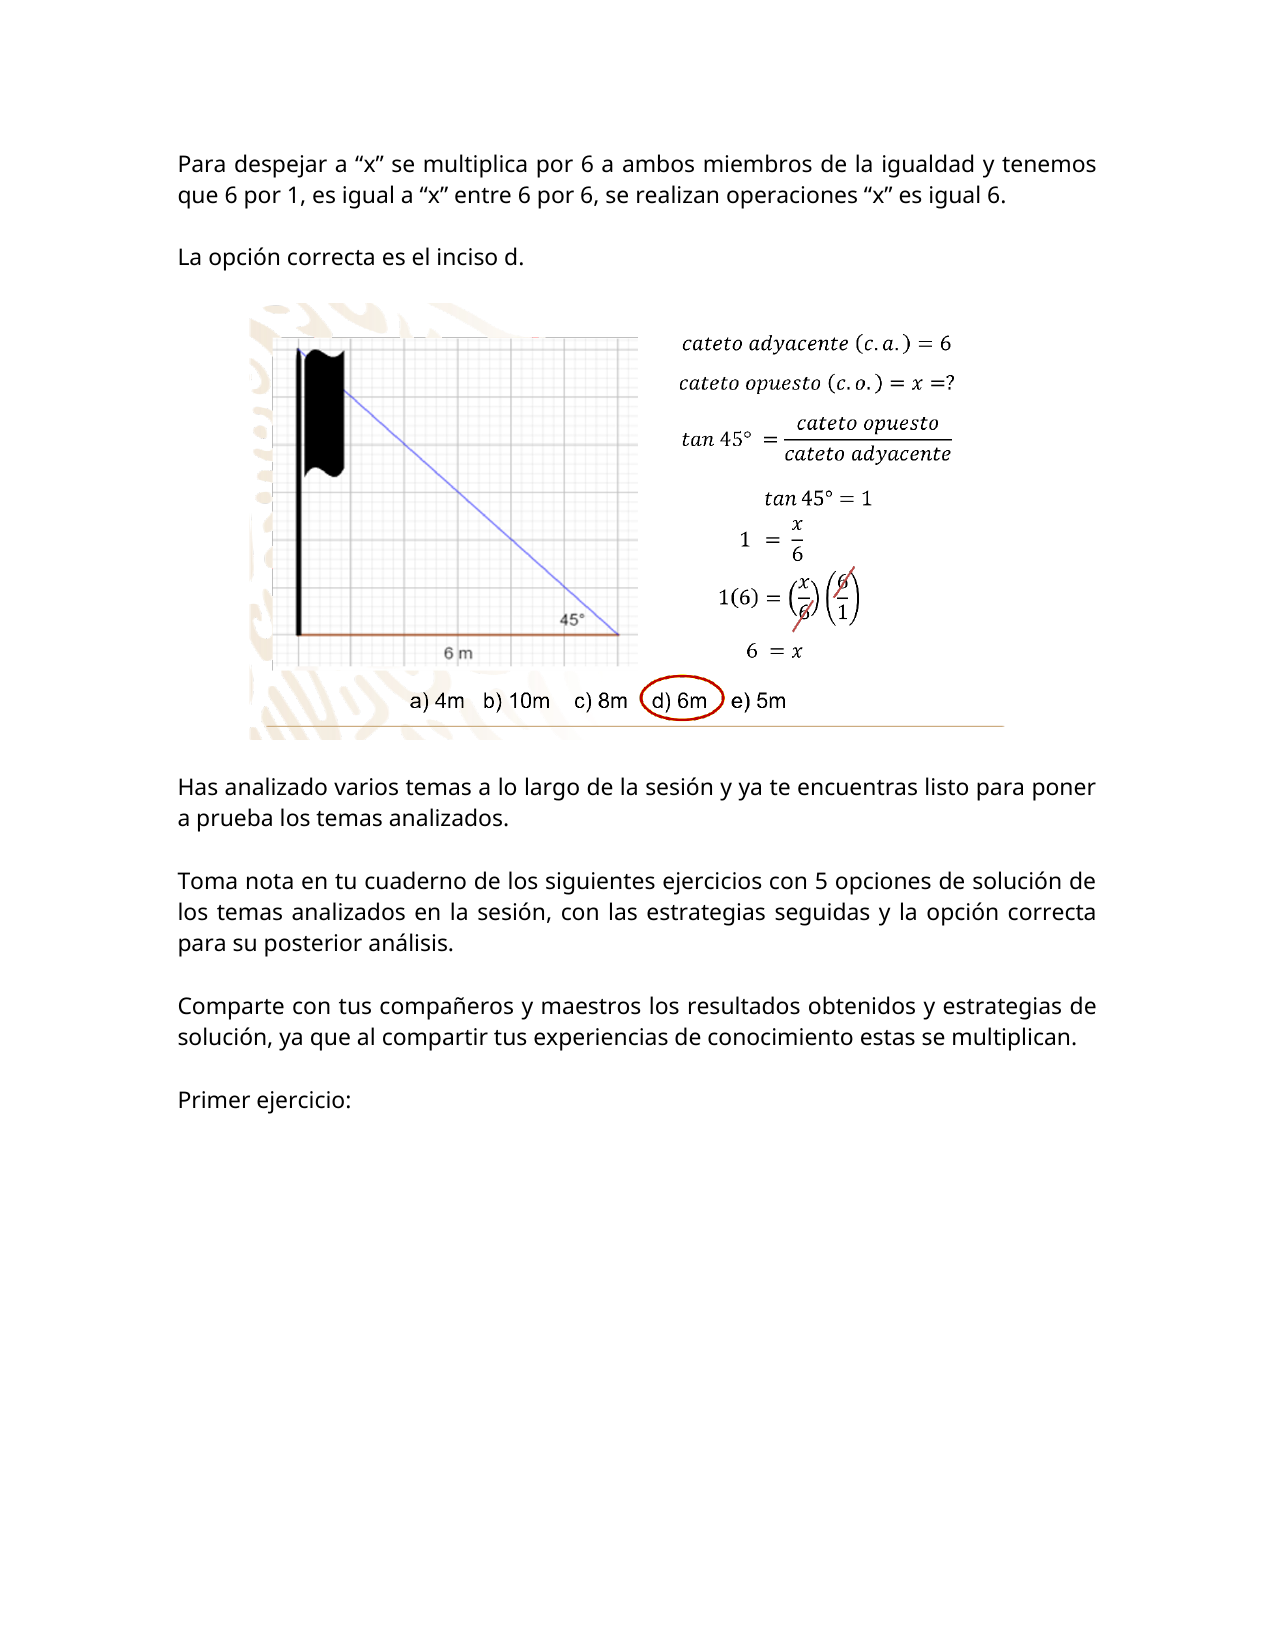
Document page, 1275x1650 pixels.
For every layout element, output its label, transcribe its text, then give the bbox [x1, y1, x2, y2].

text Has analizado varios temas a lo largo de la sesión y ya te encuentras listo para poner a prueba los temas analizados. [177, 771, 1098, 834]
picture [249, 303, 1026, 740]
text Comparte con tus compañeros y maestros los resultados obtenidos y estrategias de solución, ya que al compartir tus experiencias de conocimiento estas se multiplican. [177, 990, 1098, 1052]
text Para despejar a “x” se multiplica por 6 a ambos miembros de la igualdad y tenemos que 6 por 1, es igual a “x” entre 6 por 6, se realizan operaciones “x” es igual 6. [177, 148, 1098, 210]
text La opción correcta es el inciso d. [177, 241, 1098, 273]
text Toma nota en tu cuaderno de los siguientes ejercicios con 5 opciones de solución de los temas analizados en la sesión, con las estrategias seguidas y la opción correcta para su posterior análisis. [177, 865, 1098, 959]
text Primer ejercicio: [177, 1084, 1098, 1115]
